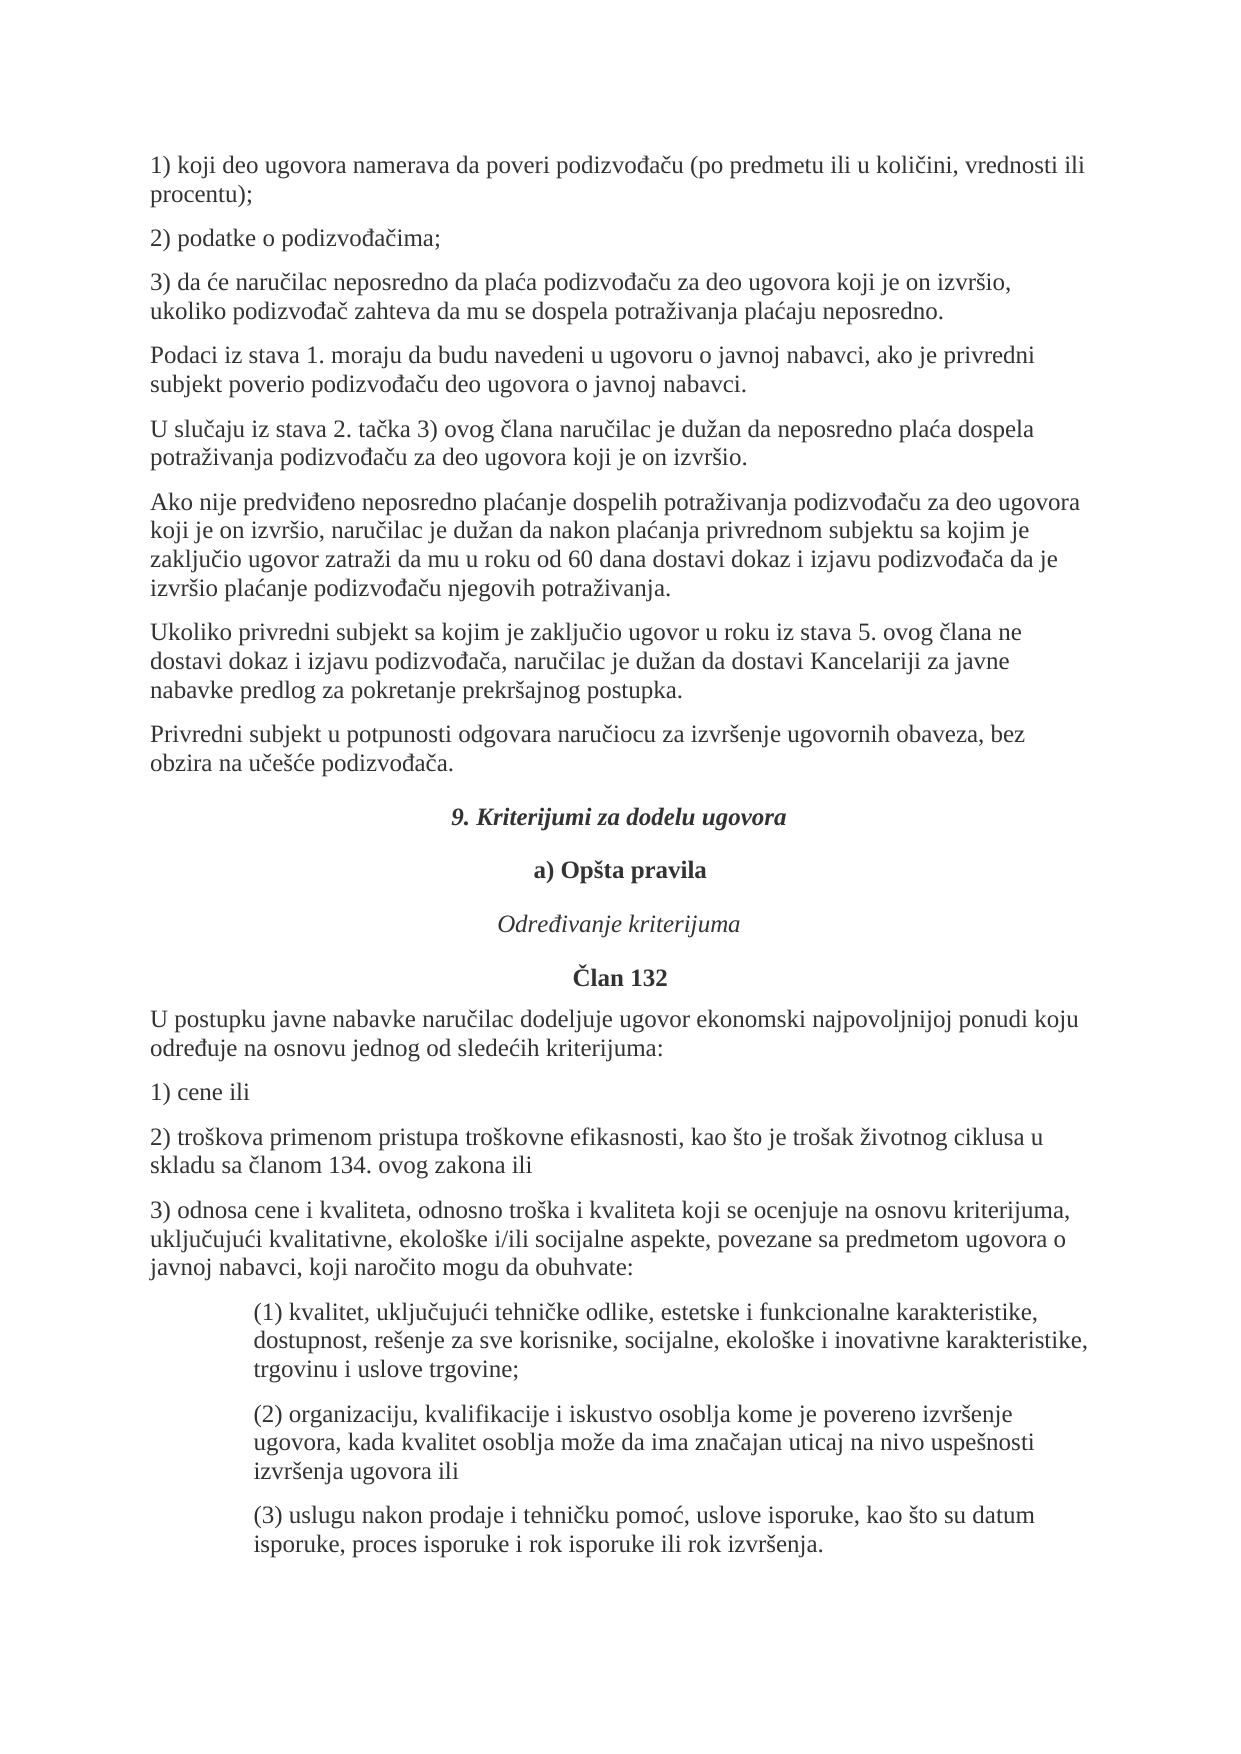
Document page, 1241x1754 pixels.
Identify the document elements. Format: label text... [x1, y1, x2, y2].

text U postupku javne nabavke naručilac dodeljuje ugovor ekonomski najpovoljnijoj ponudi koju određuje na osnovu jednog od sledećih kriterijuma: [150, 1004, 1090, 1062]
text 2) podatke o podizvođačima; [150, 223, 1090, 252]
text (2) organizaciju, kvalifikacije i iskustvo osoblja kome je povereno izvršenje ugovora, kada kvalitet osoblja može da ima značajan uticaj na nivo uspešnosti izvršenja ugovora ili [253, 1399, 1090, 1485]
text 3) odnosa cene i kvaliteta, odnosno troška i kvaliteta koji se ocenjuje na osnovu kriterijuma, uključujući kvalitativne, ekološke i/ili socijalne aspekte, povezane sa predmetom ugovora o javnoj nabavci, koji naročito mogu da obuhvate: [150, 1195, 1090, 1281]
text 1) cene ili [150, 1077, 1090, 1106]
text 3) da će naručilac neposredno da plaća podizvođaču za deo ugovora koji je on izvršio, ukoliko podizvođač zahteva da mu se dospela potraživanja plaćaju neposredno. [150, 267, 1090, 325]
text Ako nije predviđeno neposredno plaćanje dospelih potraživanja podizvođaču za deo ugovora koji je on izvršio, naručilac je dužan da nakon plaćanja privrednom subjektu sa kojim je zaključio ugovor zatraži da mu u roku od 60 dana dostavi dokaz i izjavu podizvođača da je izvršio plaćanje podizvođaču njegovih potraživanja. [150, 487, 1090, 602]
text Član 132 [150, 963, 1090, 992]
text U slučaju iz stava 2. tačka 3) ovog člana naručilac je dužan da neposredno plaća dospela potraživanja podizvođaču za deo ugovora koji je on izvršio. [150, 414, 1090, 471]
text 1) koji deo ugovora namerava da poveri podizvođaču (po predmetu ili u količini, vrednosti ili procentu); [150, 150, 1090, 207]
text a) Opšta pravila [150, 856, 1090, 884]
text Ukoliko privredni subjekt sa kojim je zaključio ugovor u roku iz stava 5. ovog člana ne dostavi dokaz i izjavu podizvođača, naručilac je dužan da dostavi Kancelariji za javne nabavke predlog za pokretanje prekršajnog postupka. [150, 617, 1090, 704]
text 9. Kriterijumi za dodelu ugovora [150, 802, 1090, 831]
text Određivanje kriterijuma [150, 909, 1090, 938]
text 2) troškova primenom pristupa troškovne efikasnosti, kao što je trošak životnog ciklusa u skladu sa članom 134. ovog zakona ili [150, 1122, 1090, 1179]
text (3) uslugu nakon prodaje i tehničku pomoć, uslove isporuke, kao što su datum isporuke, proces isporuke i rok isporuke ili rok izvršenja. [253, 1501, 1090, 1558]
text Privredni subjekt u potpunosti odgovara naručiocu za izvršenje ugovornih obaveza, bez obzira na učešće podizvođača. [150, 719, 1090, 777]
text (1) kvalitet, uključujući tehničke odlike, estetske i funkcionalne karakteristike, dostupnost, rešenje za sve korisnike, socijalne, ekološke i inovativne karakteristike, trgovinu i uslove trgovine; [253, 1297, 1090, 1383]
text Podaci iz stava 1. moraju da budu navedeni u ugovoru o javnoj nabavci, ako je privredni subjekt poverio podizvođaču deo ugovora o javnoj nabavci. [150, 341, 1090, 398]
